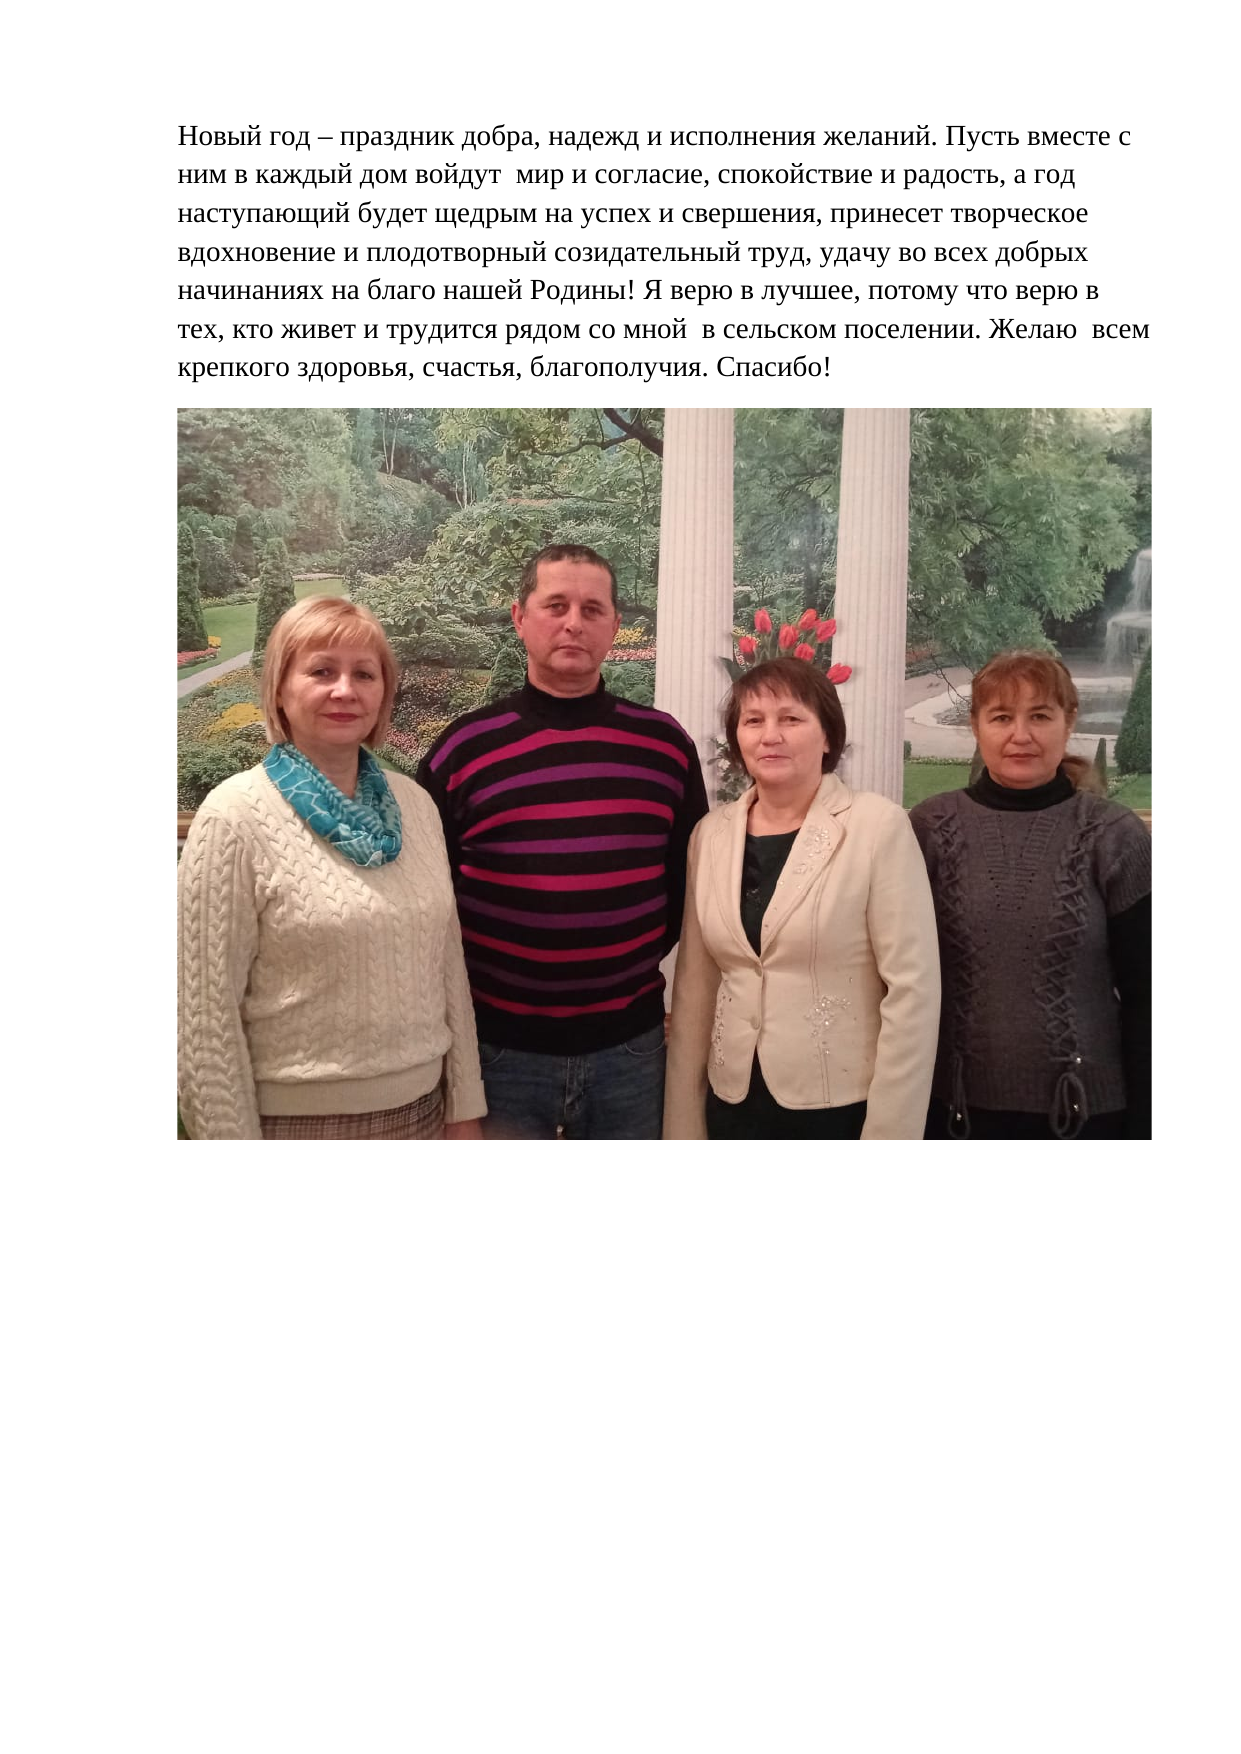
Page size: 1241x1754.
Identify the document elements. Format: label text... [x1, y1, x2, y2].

picture [177, 408, 1152, 1140]
text Новый год – праздник добра, надежд и исполнения желаний. Пусть вместе с ним в каждый дом войдут мир и согласие, спокойствие и радость, а год наступающий будет щедрым на успех и свершения, принесет творческое вдохновение и плодотворный созидательный труд, удачу во всех добрых начинаниях на благо нашей Родины! Я верю в лучшее, потому что верю в тех, кто живет и трудится рядом со мной в сельском поселении. Желаю всем крепкого здоровья, счастья, благополучия. Спасибо! [177, 118, 1152, 383]
